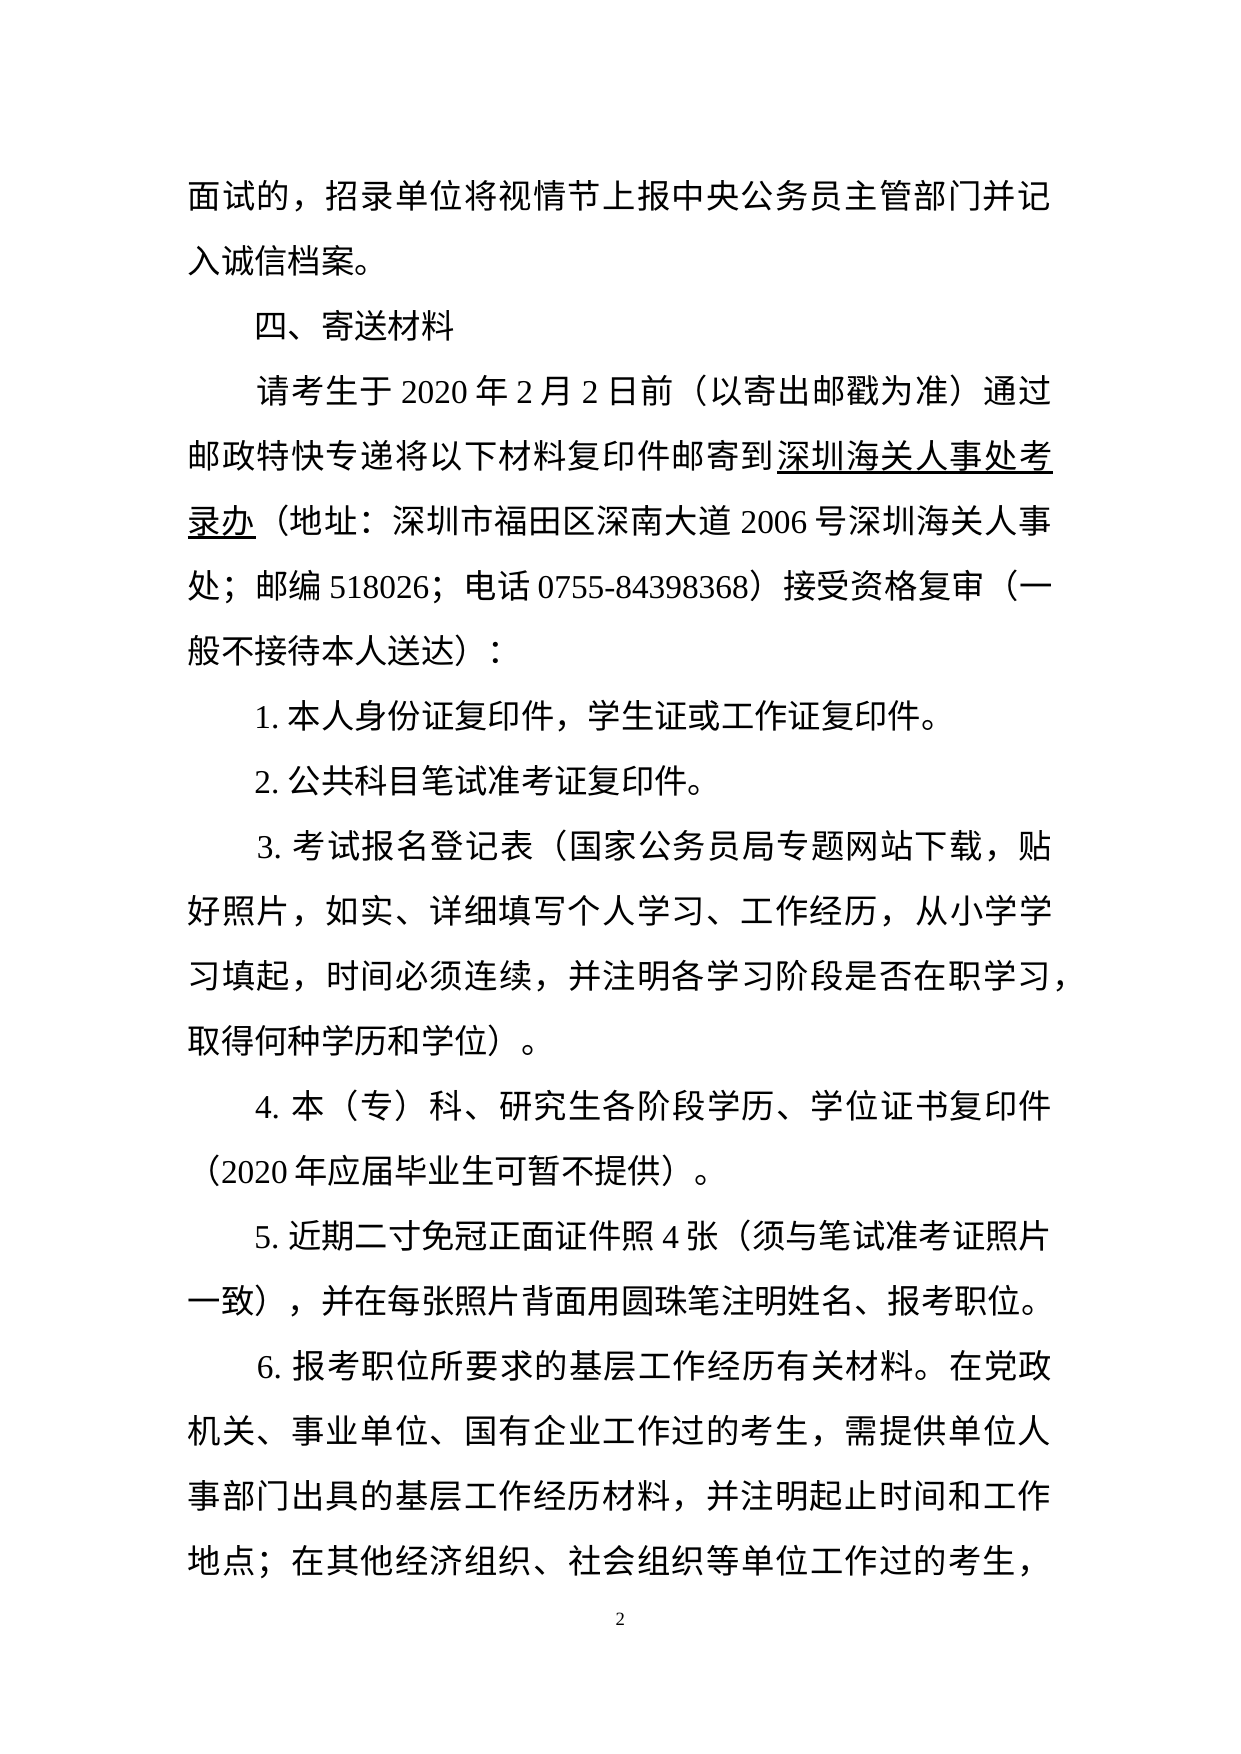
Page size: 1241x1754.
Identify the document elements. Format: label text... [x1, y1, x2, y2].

text 请考生于2020年2月2日前（以寄出邮戳为准）通过邮政特快专递将以下材料复印件邮寄到深圳海关人事处考录办（地址：深圳市福田区深南大道2006号深圳海关人事处；邮编518026；电话0755-84398368）接受资格复审（一般不接待本人送达）： [187, 357, 1053, 682]
text 4. 本（专）科、研究生各阶段学历、学位证书复印件（2020年应届毕业生可暂不提供）。 [187, 1072, 1053, 1202]
text 2. 公共科目笔试准考证复印件。 [187, 747, 1053, 812]
text 1. 本人身份证复印件，学生证或工作证复印件。 [187, 682, 1053, 747]
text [187, 1332, 1053, 1592]
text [187, 162, 1053, 292]
text 5. 近期二寸免冠正面证件照4张（须与笔试准考证照片一致），并在每张照片背面用圆珠笔注明姓名、报考职位。 [187, 1202, 1053, 1332]
text 3. 考试报名登记表（国家公务员局专题网站下载，贴好照片，如实、详细填写个人学习、工作经历，从小学学习填起，时间必须连续，并注明各学习阶段是否在职学习，取得何种学历和学位）。 [187, 812, 1053, 1072]
text 四、寄送材料 [187, 292, 1053, 357]
